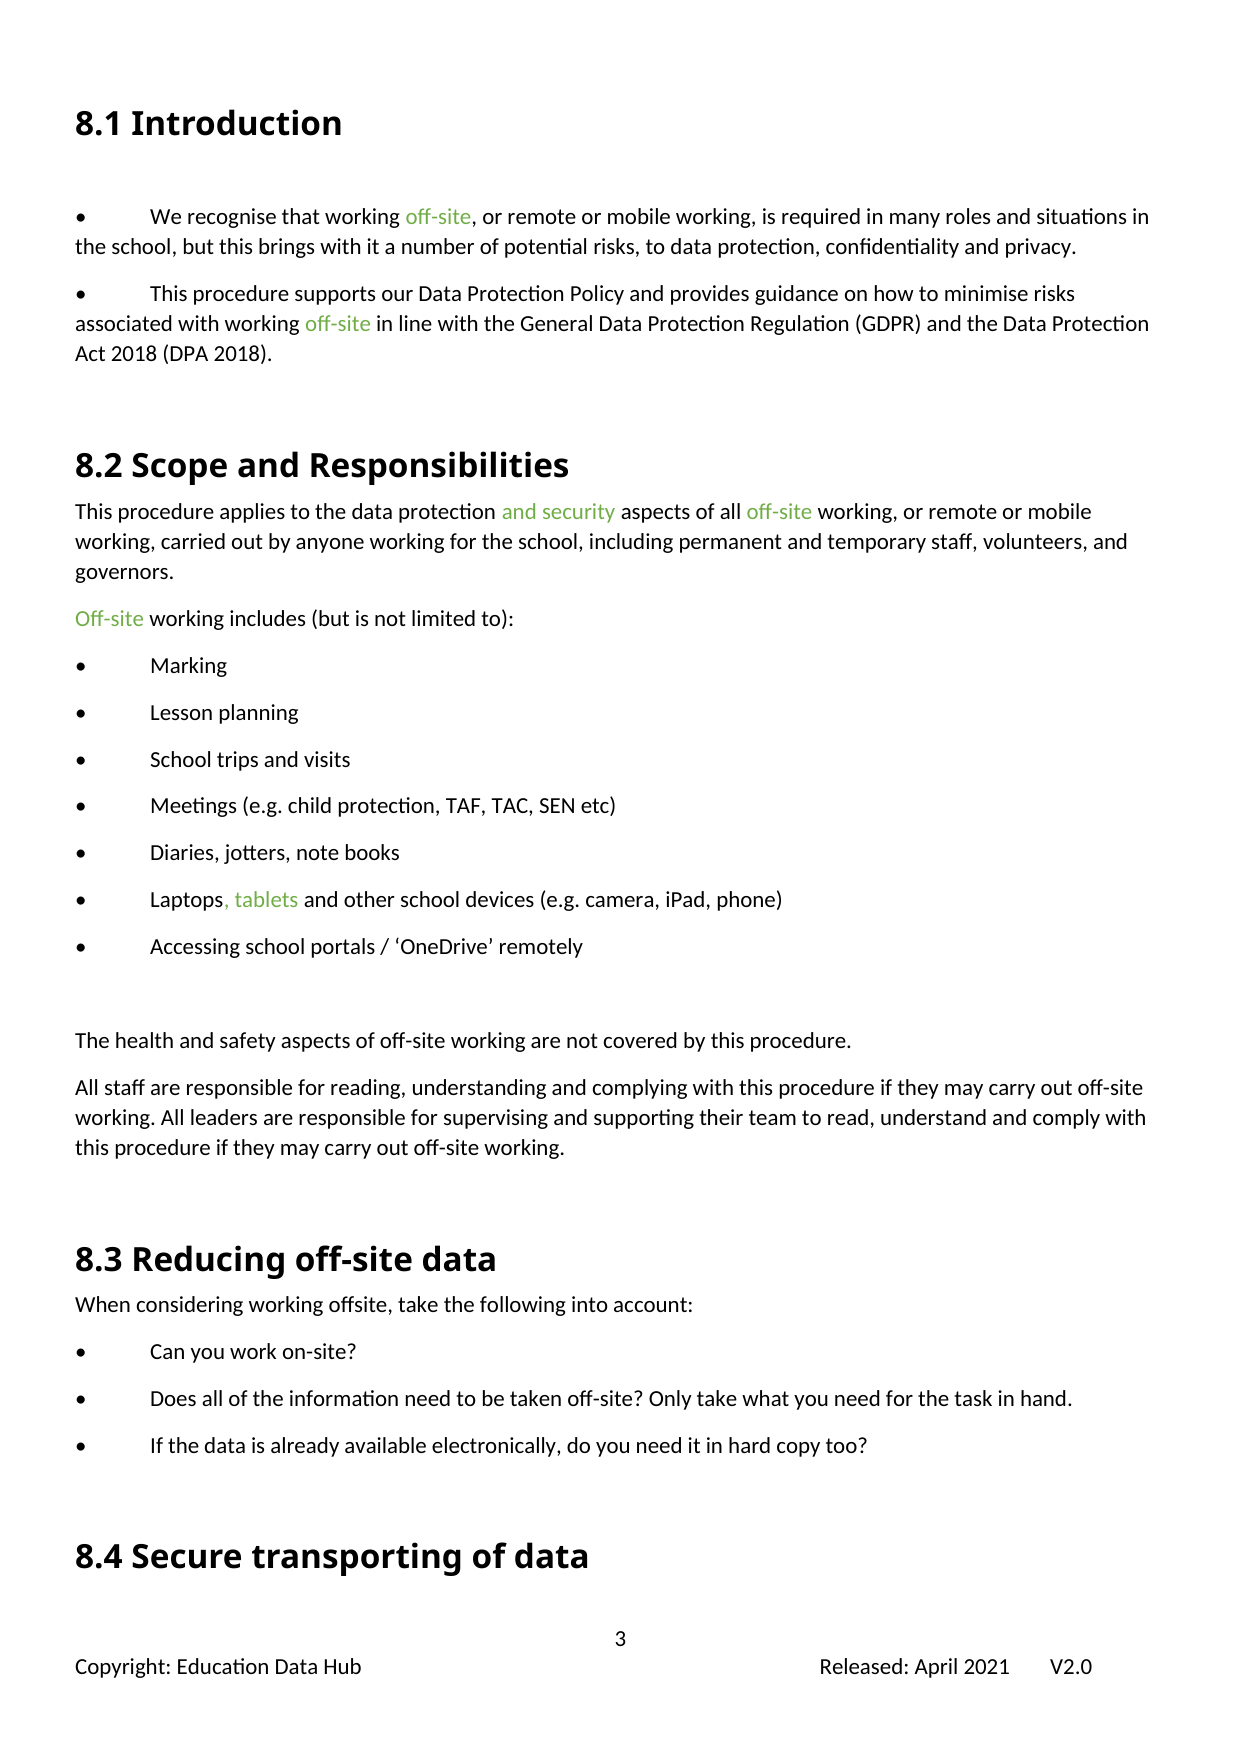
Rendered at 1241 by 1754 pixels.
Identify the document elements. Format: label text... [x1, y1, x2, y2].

text • Accessing school portals / ‘OneDrive’ remotely [75, 932, 1165, 960]
text This procedure applies to the data protection and security aspects of all off-site working, or remote or mobile working, carried out by anyone working for the school, including permanent and temporary staff, volunteers, and governors. [75, 497, 1165, 585]
text • Meetings (e.g. child protection, TAF, TAC, SEN etc) [75, 792, 1165, 820]
text • This procedure supports our Data Protection Policy and provides guidance on how to minimise risks associated with working off-site in line with the General Data Protection Regulation (GDPR) and the Data Protection Act 2018 (DPA 2018). [75, 279, 1165, 368]
subtitle 8.2 Scope and Responsibilities [75, 442, 1165, 487]
subtitle 8.3 Reducing off-site data [75, 1235, 1165, 1281]
text • Laptops, tablets and other school devices (e.g. camera, iPad, phone) [75, 885, 1165, 913]
subtitle 8.4 Secure transporting of data [75, 1533, 1165, 1579]
text • Can you work on-site? [75, 1337, 1165, 1366]
text When considering working offsite, take the following into account: [75, 1291, 1165, 1319]
text • Marking [75, 651, 1165, 679]
text • Diaries, jotters, note books [75, 838, 1165, 867]
subtitle 8.1 Introduction [75, 100, 1165, 145]
text • School trips and visits [75, 745, 1165, 773]
text • Lesson planning [75, 698, 1165, 726]
text All staff are responsible for reading, understanding and complying with this procedure if they may carry out off-site working. All leaders are responsible for supervising and supporting their team to read, understand and comply with this procedure if they may carry out off-site working. [75, 1073, 1165, 1161]
text Off-site working includes (but is not limited to): [75, 604, 1165, 632]
text The health and safety aspects of off-site working are not covered by this procedure. [75, 1026, 1165, 1054]
text • If the data is already available electronically, do you need it in hard copy too? [75, 1431, 1165, 1459]
text • We recognise that working off-site, or remote or mobile working, is required in many roles and situations in the school, but this brings with it a number of potential risks, to data protection, confidentiality and privacy. [75, 202, 1165, 260]
text • Does all of the information need to be taken off-site? Only take what you need for the task in hand. [75, 1384, 1165, 1412]
